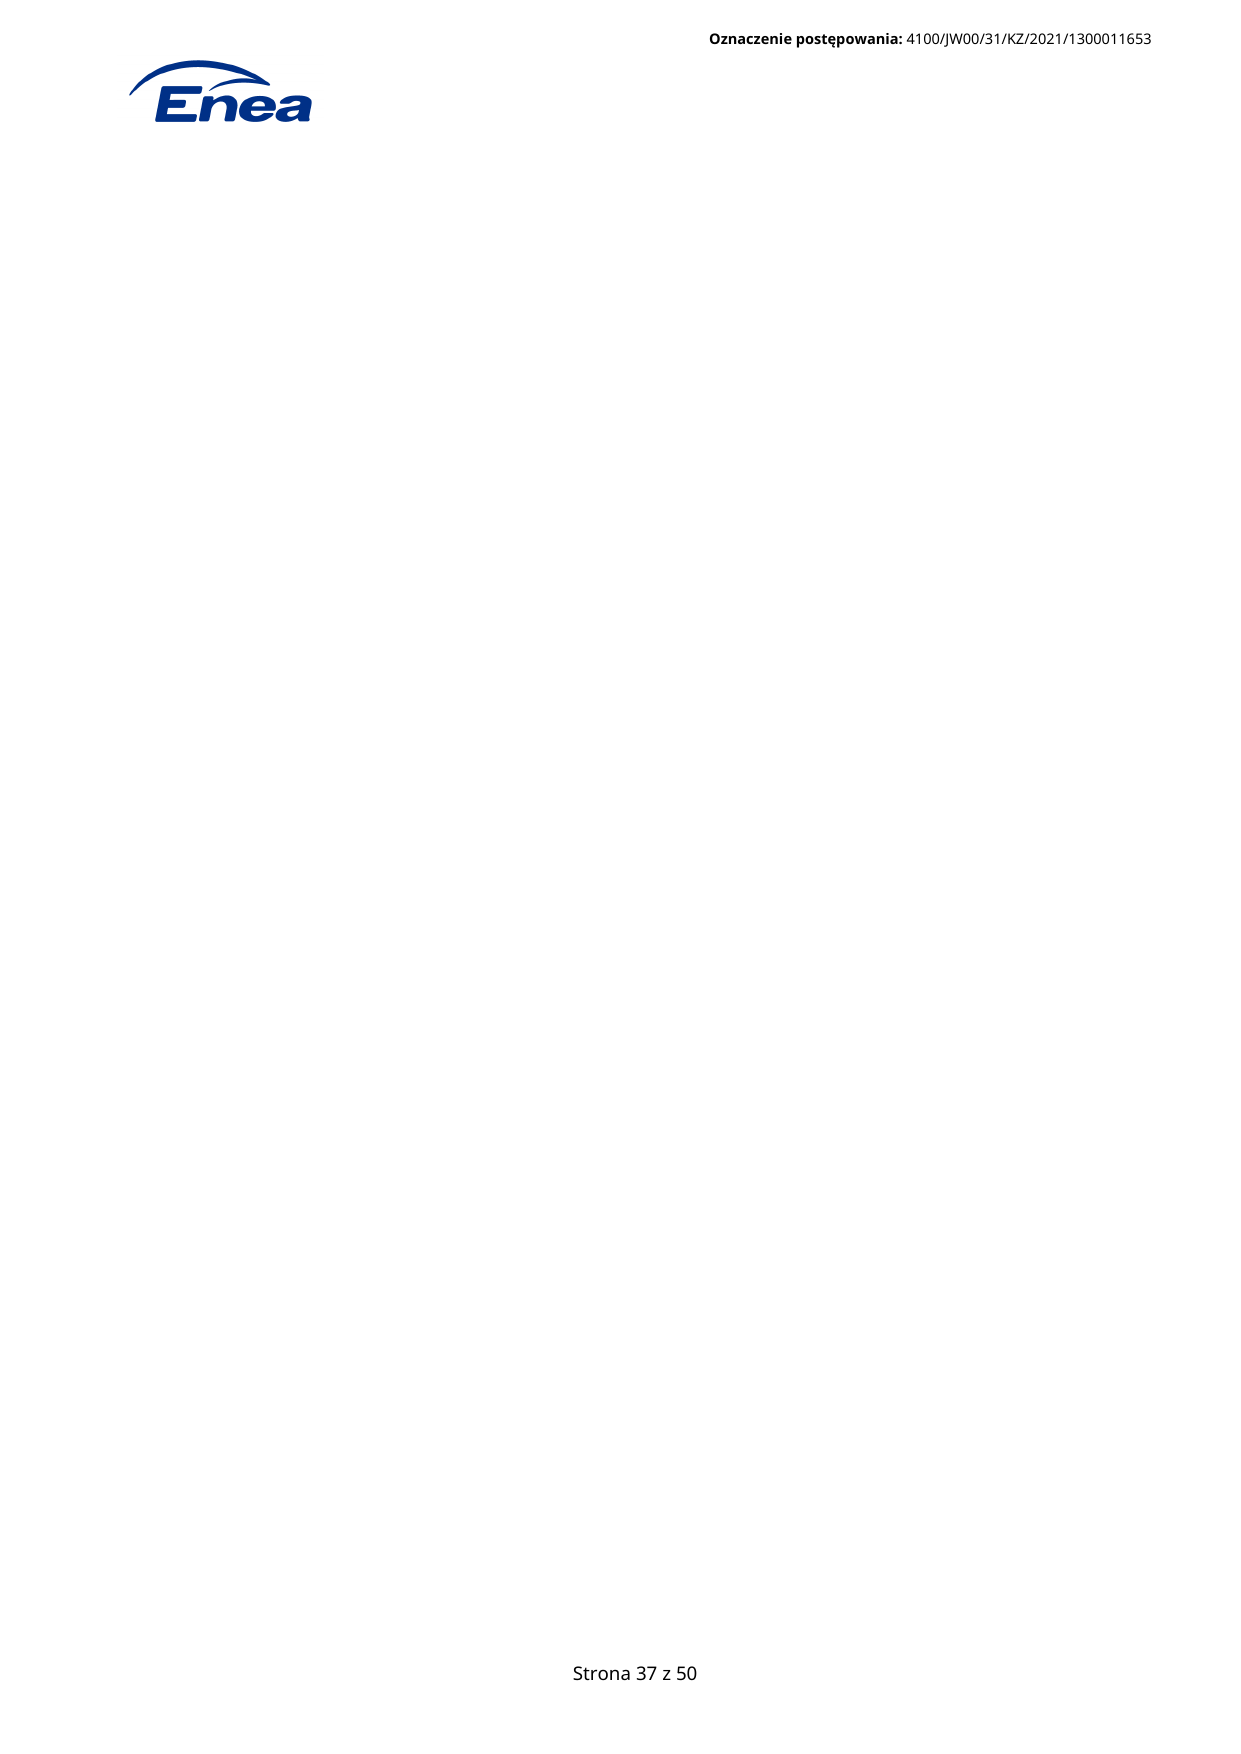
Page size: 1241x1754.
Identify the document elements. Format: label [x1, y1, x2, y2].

picture [117, 50, 324, 124]
